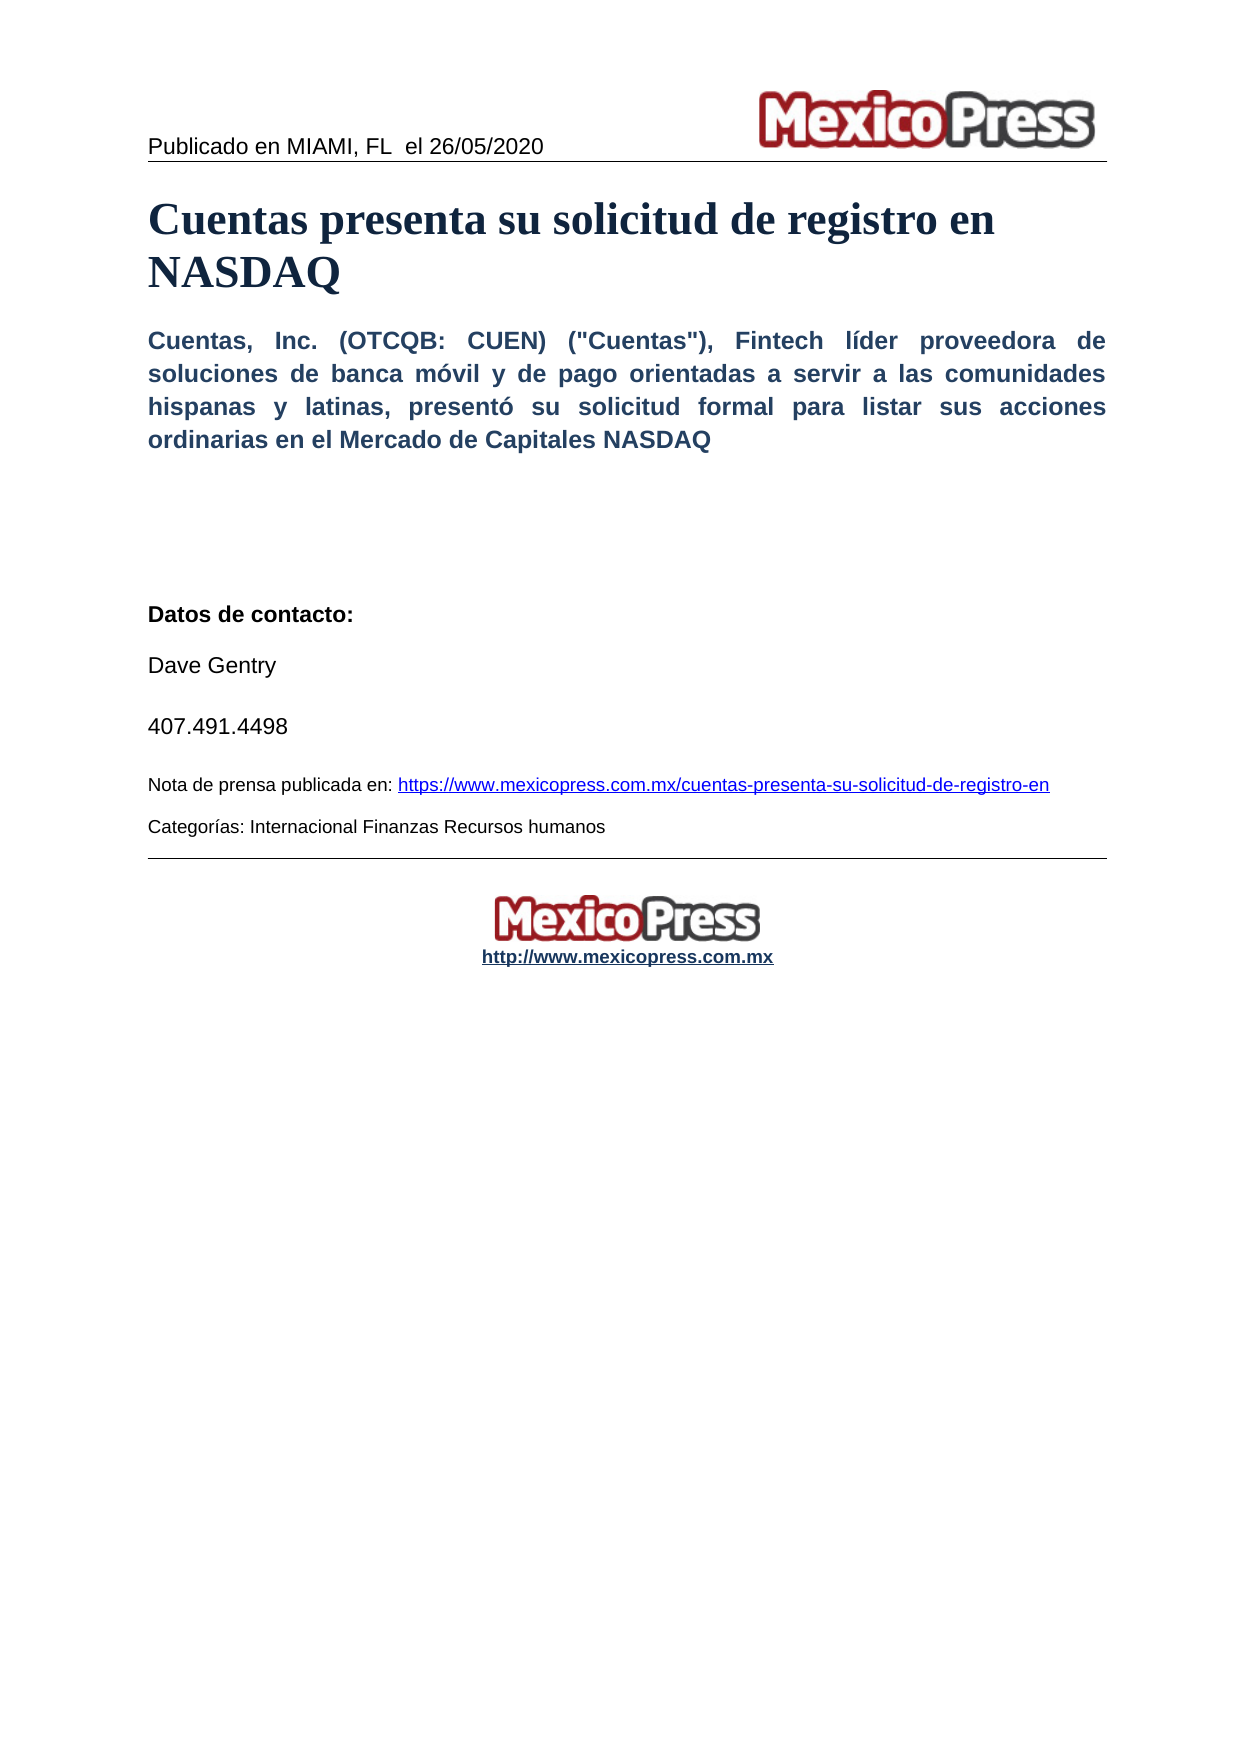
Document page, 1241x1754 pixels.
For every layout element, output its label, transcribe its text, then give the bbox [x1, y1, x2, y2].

text Publicado en MIAMI, FL el 26/05/2020 [148, 133, 1107, 161]
subtitle Cuentas presenta su solicitud de registro en NASDAQ [148, 192, 1107, 297]
text Datos de contacto: [148, 601, 1107, 628]
text http://www.mexicopress.com.mx [148, 946, 1107, 967]
text 407.491.4498 [148, 713, 1063, 739]
picture [759, 90, 1096, 133]
subtitle Cuentas, Inc. (OTCQB: CUEN) ("Cuentas"), Fintech líder proveedora de soluciones de banca móvil y de pago orientadas a servir a las comunidades hispanas y latinas, presentó su solicitud formal para listar sus acciones ordinarias en el Mercado de Capitales NASDAQ [148, 326, 1107, 454]
text Nota de prensa publicada en: https://www.mexicopress.com.mx/cuentas-presenta-su-solicitud-de-registro-en [148, 773, 1107, 795]
picture [494, 895, 760, 942]
text Dave Gentry [148, 652, 1063, 679]
text Categorías: Internacional Finanzas Recursos humanos [148, 816, 1107, 837]
